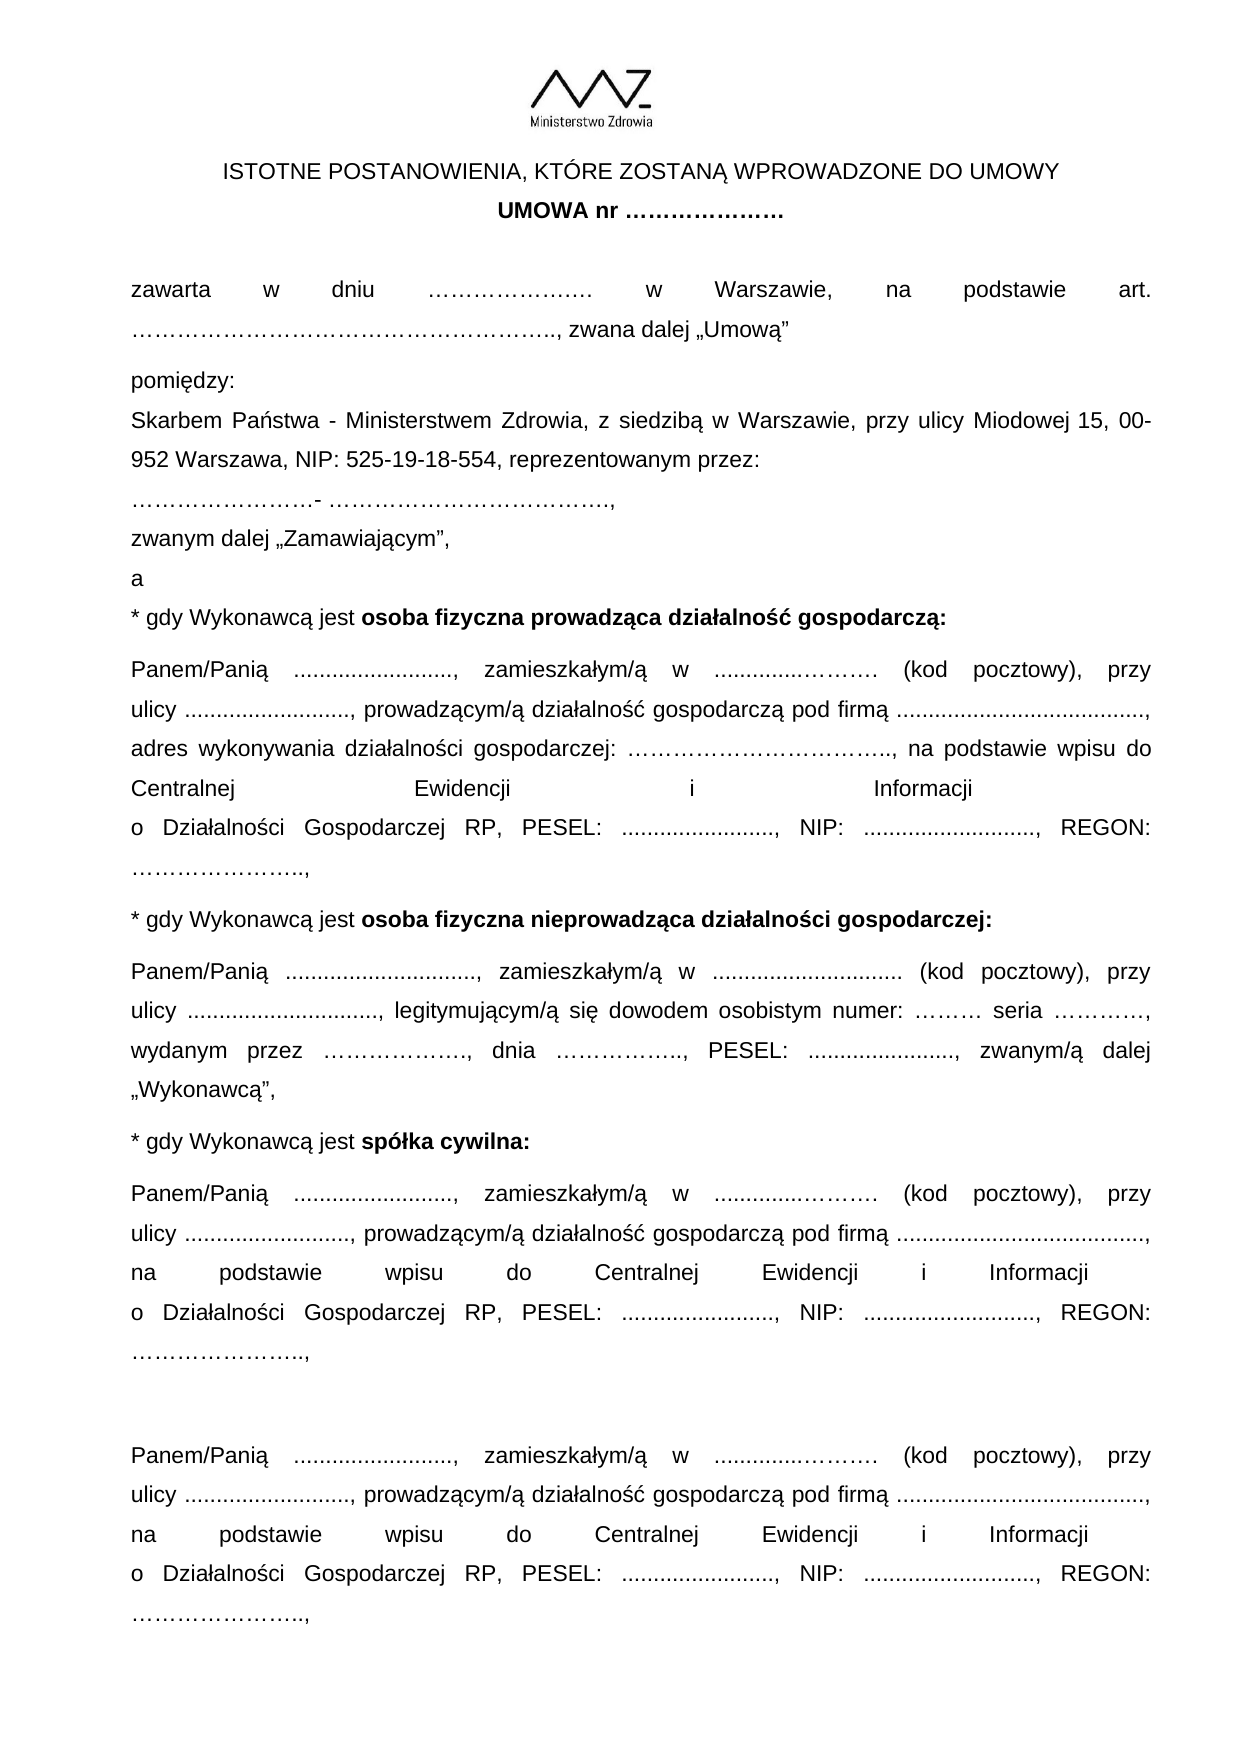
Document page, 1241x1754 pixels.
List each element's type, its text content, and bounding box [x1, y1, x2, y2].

text * gdy Wykonawcą jest osoba fizyczna prowadząca działalność gospodarczą: [131, 604, 1152, 631]
text zwanym dalej „Zamawiającym”, [131, 525, 1152, 552]
text Panem/Panią ........................., zamieszkałym/ą w ..............………. (kod pocztowy), przy ulicy .........................., prowadzącym/ą działalność gospodarczą pod firmą ......................................., na podstawie wpisu do Centralnej Ewidencji i Informacji o Działalności Gospodarczej RP, PESEL: ........................, NIP: ..........................., REGON: ………………….., [131, 1442, 1152, 1626]
text * gdy Wykonawcą jest spółka cywilna: [131, 1128, 1152, 1154]
text Panem/Panią ........................., zamieszkałym/ą w ..............………. (kod pocztowy), przy ulicy .........................., prowadzącym/ą działalność gospodarczą pod firmą ......................................., adres wykonywania działalności gospodarczej: …………………………….., na podstawie wpisu do Centralnej Ewidencji i Informacji o Działalności Gospodarczej RP, PESEL: ........................, NIP: ..........................., REGON: ………………….., [131, 656, 1152, 880]
text Panem/Panią .............................., zamieszkałym/ą w .............................. (kod pocztowy), przy ulicy .............................., legitymującym/ą się dowodem osobistym numer: ……… seria …………, wydanym przez ………………., dnia …………….., PESEL: ......................., zwanym/ą dalej „Wykonawcą”, [131, 958, 1152, 1102]
text * gdy Wykonawcą jest osoba fizyczna nieprowadząca działalności gospodarczej: [131, 906, 1152, 932]
text UMOWA nr ………………… [131, 197, 1152, 223]
text ……………………- ………………………………., [131, 486, 1152, 512]
text pomiędzy: [131, 367, 1152, 394]
text ISTOTNE POSTANOWIENIA, KTÓRE ZOSTANĄ WPROWADZONE DO UMOWY [131, 158, 1152, 184]
text zawarta w dniu ……………….… w Warszawie, na podstawie art.……………………………………………….., zwana dalej „Umową” [131, 276, 1152, 342]
picture [517, 57, 668, 140]
text Skarbem Państwa - Ministerstwem Zdrowia, z siedzibą w Warszawie, przy ulicy Miodowej 15, 00-952 Warszawa, NIP: 525-19-18-554, reprezentowanym przez: [131, 407, 1152, 473]
text a [131, 565, 1152, 591]
text Panem/Panią ........................., zamieszkałym/ą w ..............………. (kod pocztowy), przy ulicy .........................., prowadzącym/ą działalność gospodarczą pod firmą ......................................., na podstawie wpisu do Centralnej Ewidencji i Informacji o Działalności Gospodarczej RP, PESEL: ........................, NIP: ..........................., REGON: ………………….., [131, 1180, 1152, 1364]
